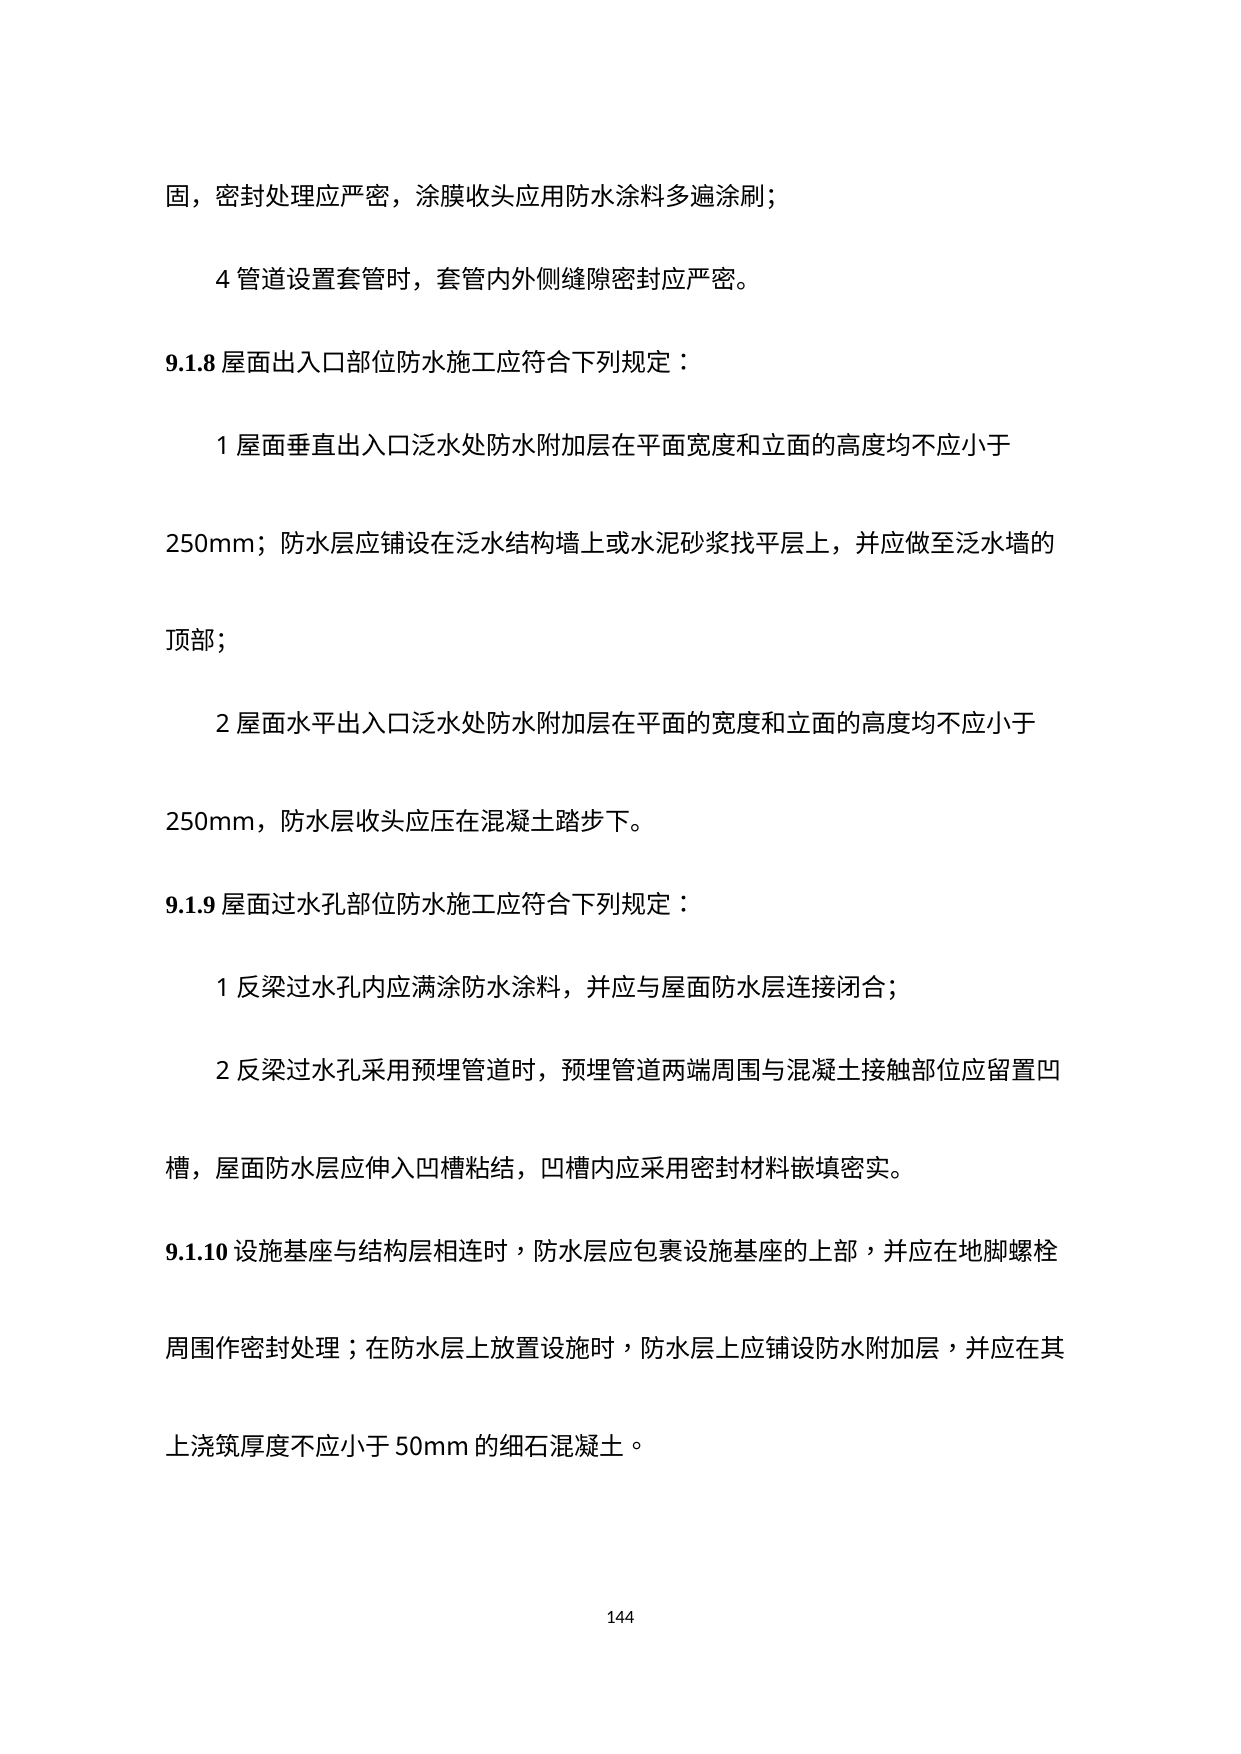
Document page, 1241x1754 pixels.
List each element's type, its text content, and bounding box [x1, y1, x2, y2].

text 9.1.9 屋面过水孔部位防水施工应符合下列规定： [165, 870, 1075, 935]
text 1 反梁过水孔内应满涂防水涂料，并应与屋面防水层连接闭合； [165, 953, 1075, 1018]
text 1 屋面垂直出入口泛水处防水附加层在平面宽度和立面的高度均不应小于250mm；防水层应铺设在泛水结构墙上或水泥砂浆找平层上，并应做至泛水墙的顶部； [165, 411, 1075, 671]
text 4 管道设置套管时，套管内外侧缝隙密封应严密。 [165, 245, 1075, 310]
text 9.1.10 设施基座与结构层相连时，防水层应包裹设施基座的上部，并应在地脚螺栓周围作密封处理；在防水层上放置设施时，防水层上应铺设防水附加层，并应在其上浇筑厚度不应小于50mm的细石混凝土。 [165, 1217, 1075, 1477]
text 2 反梁过水孔采用预埋管道时，预埋管道两端周围与混凝土接触部位应留置凹槽，屋面防水层应伸入凹槽粘结，凹槽内应采用密封材料嵌填密实。 [165, 1036, 1075, 1199]
text 9.1.8 屋面出入口部位防水施工应符合下列规定： [165, 328, 1075, 393]
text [165, 162, 1075, 227]
text 2 屋面水平出入口泛水处防水附加层在平面的宽度和立面的高度均不应小于250mm，防水层收头应压在混凝土踏步下。 [165, 689, 1075, 852]
